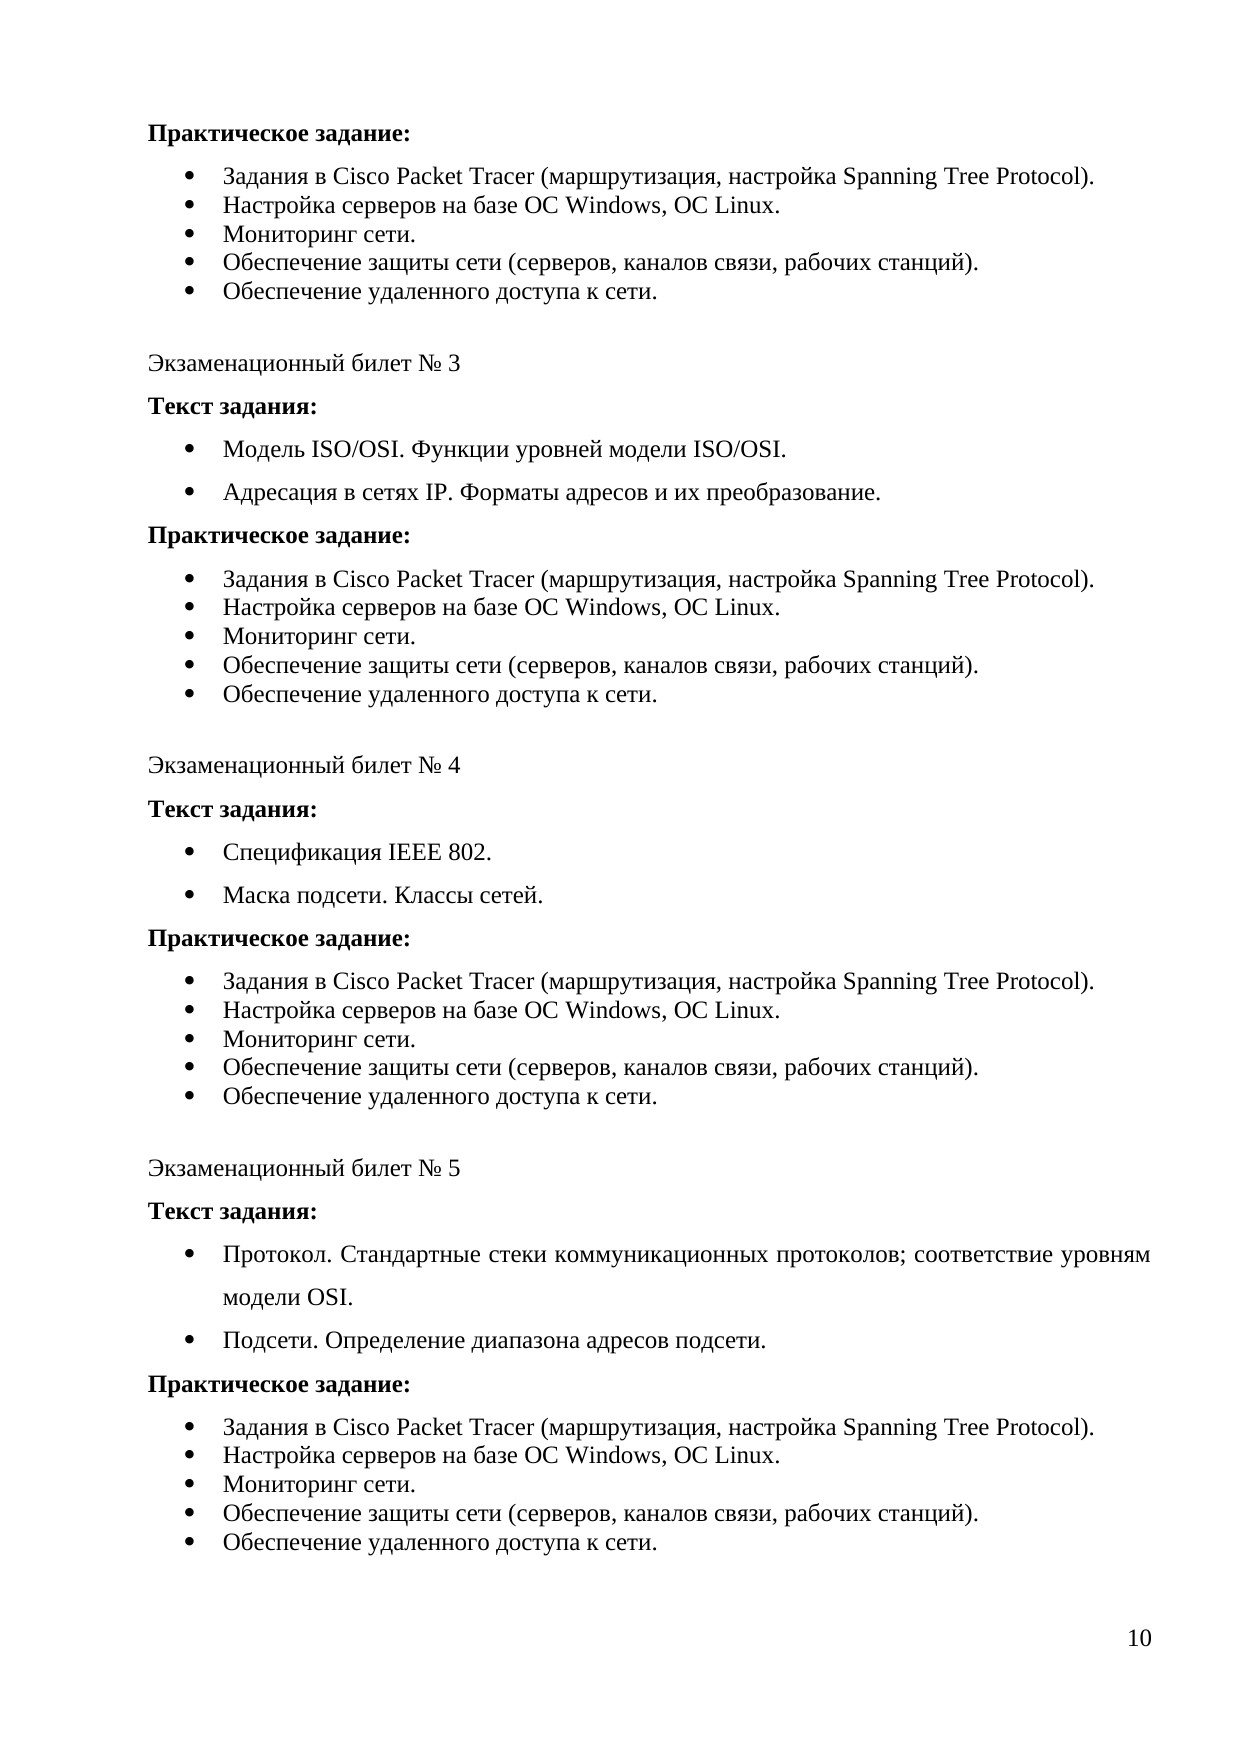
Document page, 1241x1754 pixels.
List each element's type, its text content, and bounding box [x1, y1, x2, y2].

list Мониторинг сети. [185, 1469, 1152, 1498]
list Задания в Cisco Packet Tracer (маршрутизация, настройка Spanning Tree Protocol). [185, 161, 1152, 190]
text Экзаменационный билет № 3 [148, 348, 1152, 377]
list Обеспечение удаленного доступа к сети. [185, 1081, 1152, 1110]
list Настройка серверов на базе ОС Windows, ОС Linux. [185, 1441, 1152, 1469]
list Обеспечение удаленного доступа к сети. [185, 1527, 1152, 1556]
list Задания в Cisco Packet Tracer (маршрутизация, настройка Spanning Tree Protocol). [185, 564, 1152, 592]
list Подсети. Определение диапазона адресов подсети. [185, 1326, 1152, 1354]
list Настройка серверов на базе ОС Windows, ОС Linux. [185, 592, 1152, 621]
text Практическое задание: [148, 118, 1152, 147]
list Мониторинг сети. [185, 621, 1152, 650]
text Текст задания: [148, 794, 1152, 822]
text Экзаменационный билет № 5 [148, 1153, 1152, 1182]
list Обеспечение защиты сети (серверов, каналов связи, рабочих станций). [185, 1498, 1152, 1527]
list Маска подсети. Классы сетей. [185, 880, 1152, 909]
list Обеспечение защиты сети (серверов, каналов связи, рабочих станций). [185, 247, 1152, 276]
list Протокол. Стандартные стеки коммуникационных протоколов; соответствие уровням модели OSI. [185, 1239, 1152, 1311]
list Задания в Cisco Packet Tracer (маршрутизация, настройка Spanning Tree Protocol). [185, 966, 1152, 995]
list Адресация в сетях IP. Форматы адресов и их преобразование. [185, 477, 1152, 506]
list Обеспечение удаленного доступа к сети. [185, 276, 1152, 305]
text Текст задания: [148, 391, 1152, 420]
text Практическое задание: [148, 923, 1152, 952]
list Обеспечение защиты сети (серверов, каналов связи, рабочих станций). [185, 650, 1152, 679]
list Задания в Cisco Packet Tracer (маршрутизация, настройка Spanning Tree Protocol). [185, 1412, 1152, 1441]
list Обеспечение защиты сети (серверов, каналов связи, рабочих станций). [185, 1052, 1152, 1081]
text Практическое задание: [148, 1369, 1152, 1397]
list Настройка серверов на базе ОС Windows, ОС Linux. [185, 995, 1152, 1024]
list Мониторинг сети. [185, 219, 1152, 247]
text Текст задания: [148, 1196, 1152, 1225]
list Мониторинг сети. [185, 1024, 1152, 1052]
text Практическое задание: [148, 521, 1152, 549]
list Модель ISO/OSI. Функции уровней модели ISO/OSI. [185, 434, 1152, 463]
list Настройка серверов на базе ОС Windows, ОС Linux. [185, 190, 1152, 219]
text Экзаменационный билет № 4 [148, 751, 1152, 779]
list Обеспечение удаленного доступа к сети. [185, 679, 1152, 707]
list Спецификация IEEE 802. [185, 837, 1152, 866]
